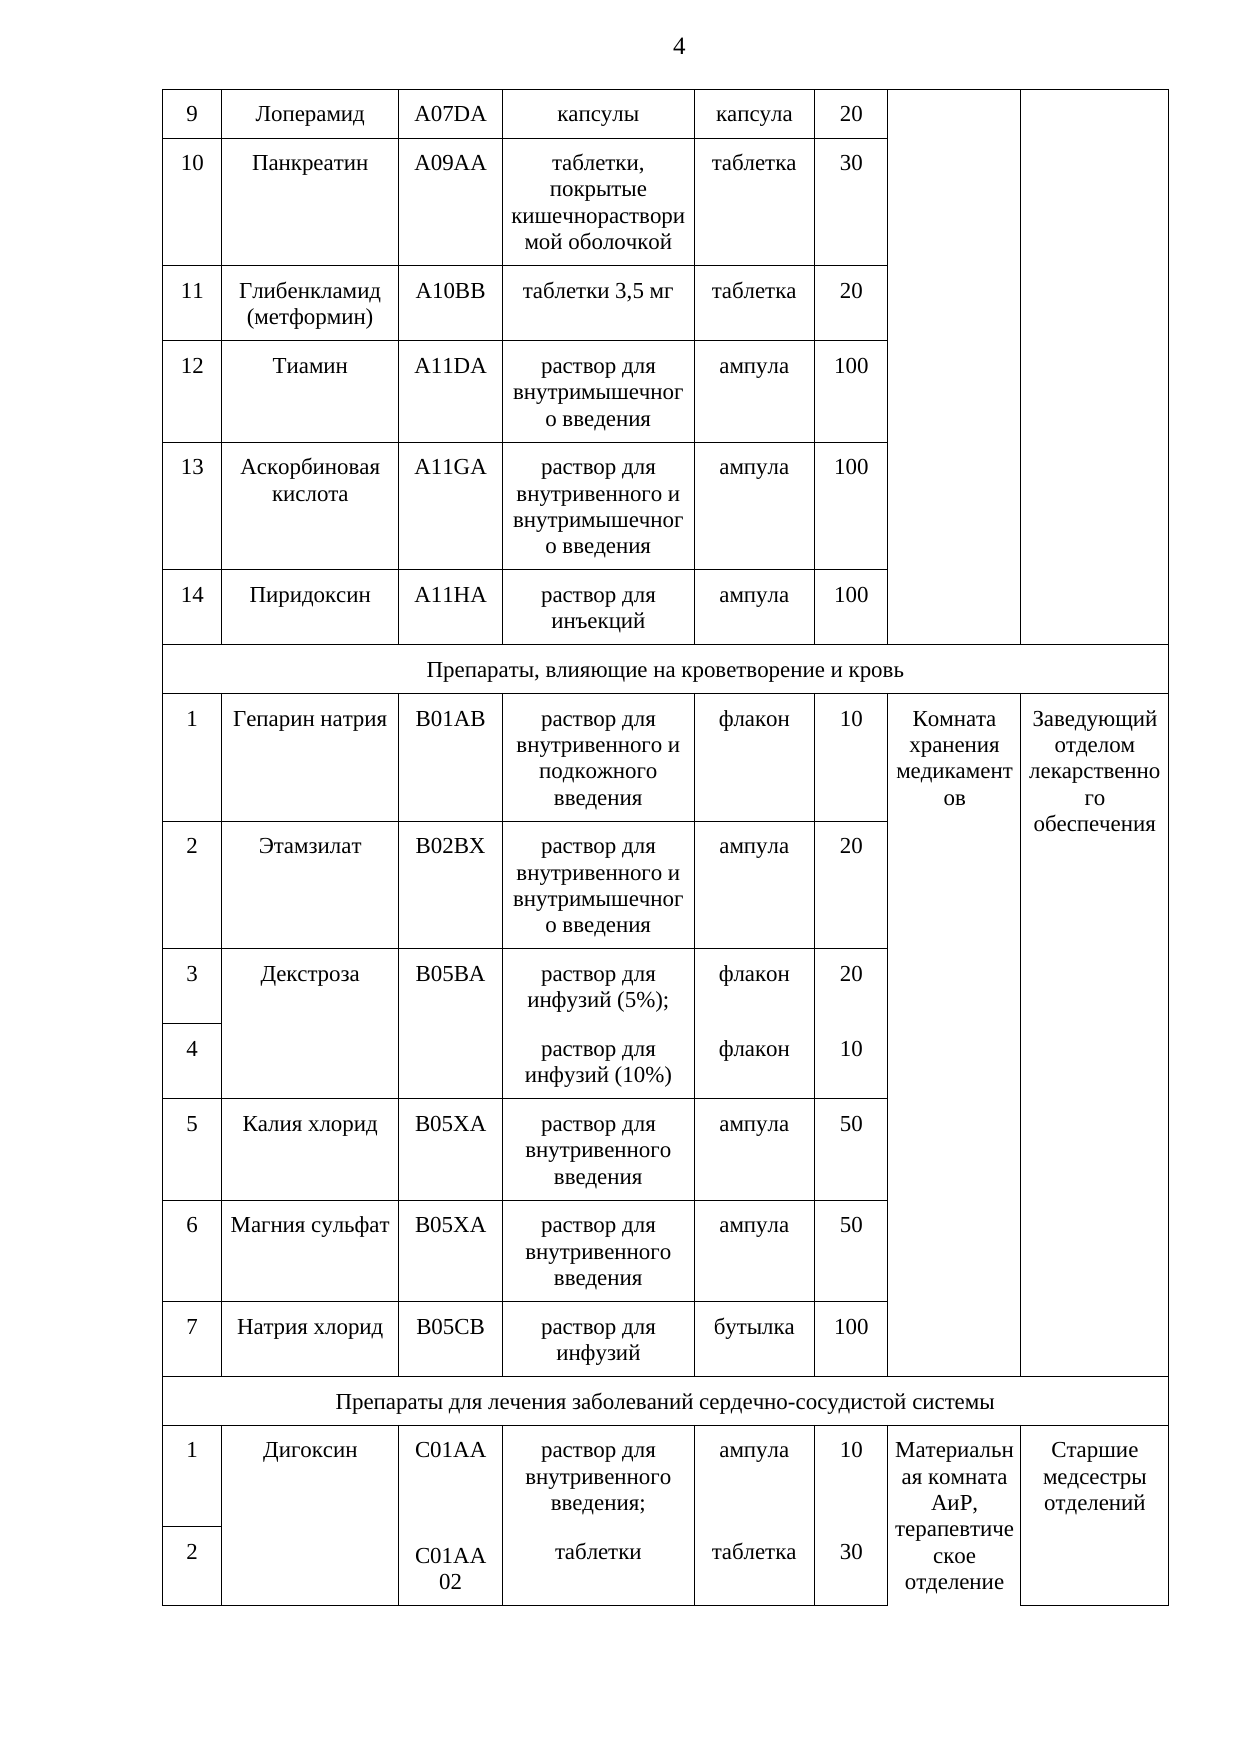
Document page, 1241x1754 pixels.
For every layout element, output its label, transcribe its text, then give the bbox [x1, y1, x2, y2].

table_cell раствор для внутримышечного введения [503, 341, 694, 442]
table_cell 10 [815, 1023, 887, 1098]
table_cell раствор для внутривенного введения [503, 1099, 694, 1200]
table_cell 2 [163, 822, 221, 948]
table_cell 4 [163, 1024, 221, 1098]
table_cell 30 [815, 1526, 887, 1605]
table_cell 11 [163, 266, 221, 340]
table_cell капсула [695, 90, 814, 137]
table_cell таблетка [695, 139, 814, 265]
table_cell ампула [695, 570, 814, 644]
table_cell ампула [695, 1201, 814, 1301]
table_cell Комната хранения медикаментов [888, 694, 1020, 1376]
table_cell A11GA [399, 443, 502, 569]
table_cell Гепарин натрия [222, 694, 398, 821]
table_cell 20 [815, 90, 887, 137]
table_cell таблетки [503, 1526, 694, 1605]
table_cell 3 [163, 949, 221, 1023]
table_cell 14 [163, 570, 221, 644]
table_cell 5 [163, 1099, 221, 1200]
table_cell Препараты, влияющие на кроветворение и кровь [163, 645, 1168, 693]
table_cell А11НА [399, 570, 502, 644]
table_cell В02ВХ [399, 822, 502, 948]
table_cell Этамзилат [222, 822, 398, 948]
table_cell А09АА [399, 139, 502, 265]
table_cell 100 [815, 1302, 887, 1376]
table_cell 9 [163, 90, 221, 137]
table_cell Глибенкламид (метформин) [222, 266, 398, 340]
table_cell 10 [163, 139, 221, 265]
table_cell Натрия хлорид [222, 1302, 398, 1376]
table_cell флакон [695, 1023, 814, 1098]
table_cell 10 [815, 694, 887, 821]
table_cell А10ВВ [399, 266, 502, 340]
table_cell 1 [163, 1426, 221, 1526]
table_cell Препараты для лечения заболеваний сердечно-сосудистой системы [163, 1377, 1168, 1425]
table_cell Пиридоксин [222, 570, 398, 644]
table_cell 10 [815, 1426, 887, 1526]
table_cell ампула [695, 443, 814, 569]
table_cell Старшие медсестры отделений [1021, 1426, 1168, 1605]
table_cell Аскорбиновая кислота [222, 443, 398, 569]
table_cell капсулы [503, 90, 694, 137]
table_cell раствор для внутривенного и внутримышечного введения [503, 443, 694, 569]
table_cell 30 [815, 139, 887, 265]
table_cell таблетки, покрытые кишечнорастворимой оболочкой [503, 139, 694, 265]
table_cell раствор для инъекций [503, 570, 694, 644]
table_cell ампула [695, 1426, 814, 1526]
table_cell 7 [163, 1302, 221, 1376]
table_cell Панкреатин [222, 139, 398, 265]
table_cell ампула [695, 341, 814, 442]
table_cell таблетки 3,5 мг [503, 266, 694, 340]
table_cell 12 [163, 341, 221, 442]
table_cell Тиамин [222, 341, 398, 442]
table_cell раствор для инфузий [503, 1302, 694, 1376]
table_cell 50 [815, 1201, 887, 1301]
table_cell 20 [815, 266, 887, 340]
table_cell В05ВА [399, 949, 502, 1098]
table_cell 20 [815, 949, 887, 1023]
table_cell 100 [815, 570, 887, 644]
table_cell ампула [695, 822, 814, 948]
table_cell Лоперамид [222, 90, 398, 137]
table_cell A07DA [399, 90, 502, 137]
table_cell 2 [163, 1527, 221, 1605]
table_cell С01АА С01АА 02 [399, 1426, 502, 1605]
table_cell 20 [815, 822, 887, 948]
table_cell 100 [815, 443, 887, 569]
table_cell флакон [695, 694, 814, 821]
table_cell раствор для внутривенного введения; [503, 1426, 694, 1526]
table_cell 1 [163, 694, 221, 821]
table_cell В01АВ [399, 694, 502, 821]
table_cell таблетка [695, 1526, 814, 1605]
table_cell 6 [163, 1201, 221, 1301]
table_cell 100 [815, 341, 887, 442]
table_cell В05ХА [399, 1099, 502, 1200]
table_cell Заведующий отделом лекарственного обеспечения [1021, 694, 1168, 1376]
table_cell Материальная комната АиР, терапевтическое отделение [888, 1426, 1020, 1605]
table_cell флакон [695, 949, 814, 1023]
table_cell таблетка [695, 266, 814, 340]
table_cell Дигоксин [222, 1426, 398, 1605]
table_cell 50 [815, 1099, 887, 1200]
table_cell ампула [695, 1099, 814, 1200]
table_cell раствор для внутривенного и подкожного введения [503, 694, 694, 821]
table_cell 13 [163, 443, 221, 569]
table_cell раствор для внутривенного введения [503, 1201, 694, 1301]
table_cell В05СВ [399, 1302, 502, 1376]
table_cell A11DA [399, 341, 502, 442]
table_cell раствор для инфузий (5%); [503, 949, 694, 1023]
table_cell Магния сульфат [222, 1201, 398, 1301]
table_cell В05ХА [399, 1201, 502, 1301]
table_cell раствор для внутривенного и внутримышечного введения [503, 822, 694, 948]
table_cell Декстроза [222, 949, 398, 1098]
table_cell раствор для инфузий (10%) [503, 1023, 694, 1098]
table_cell Калия хлорид [222, 1099, 398, 1200]
table_cell бутылка [695, 1302, 814, 1376]
